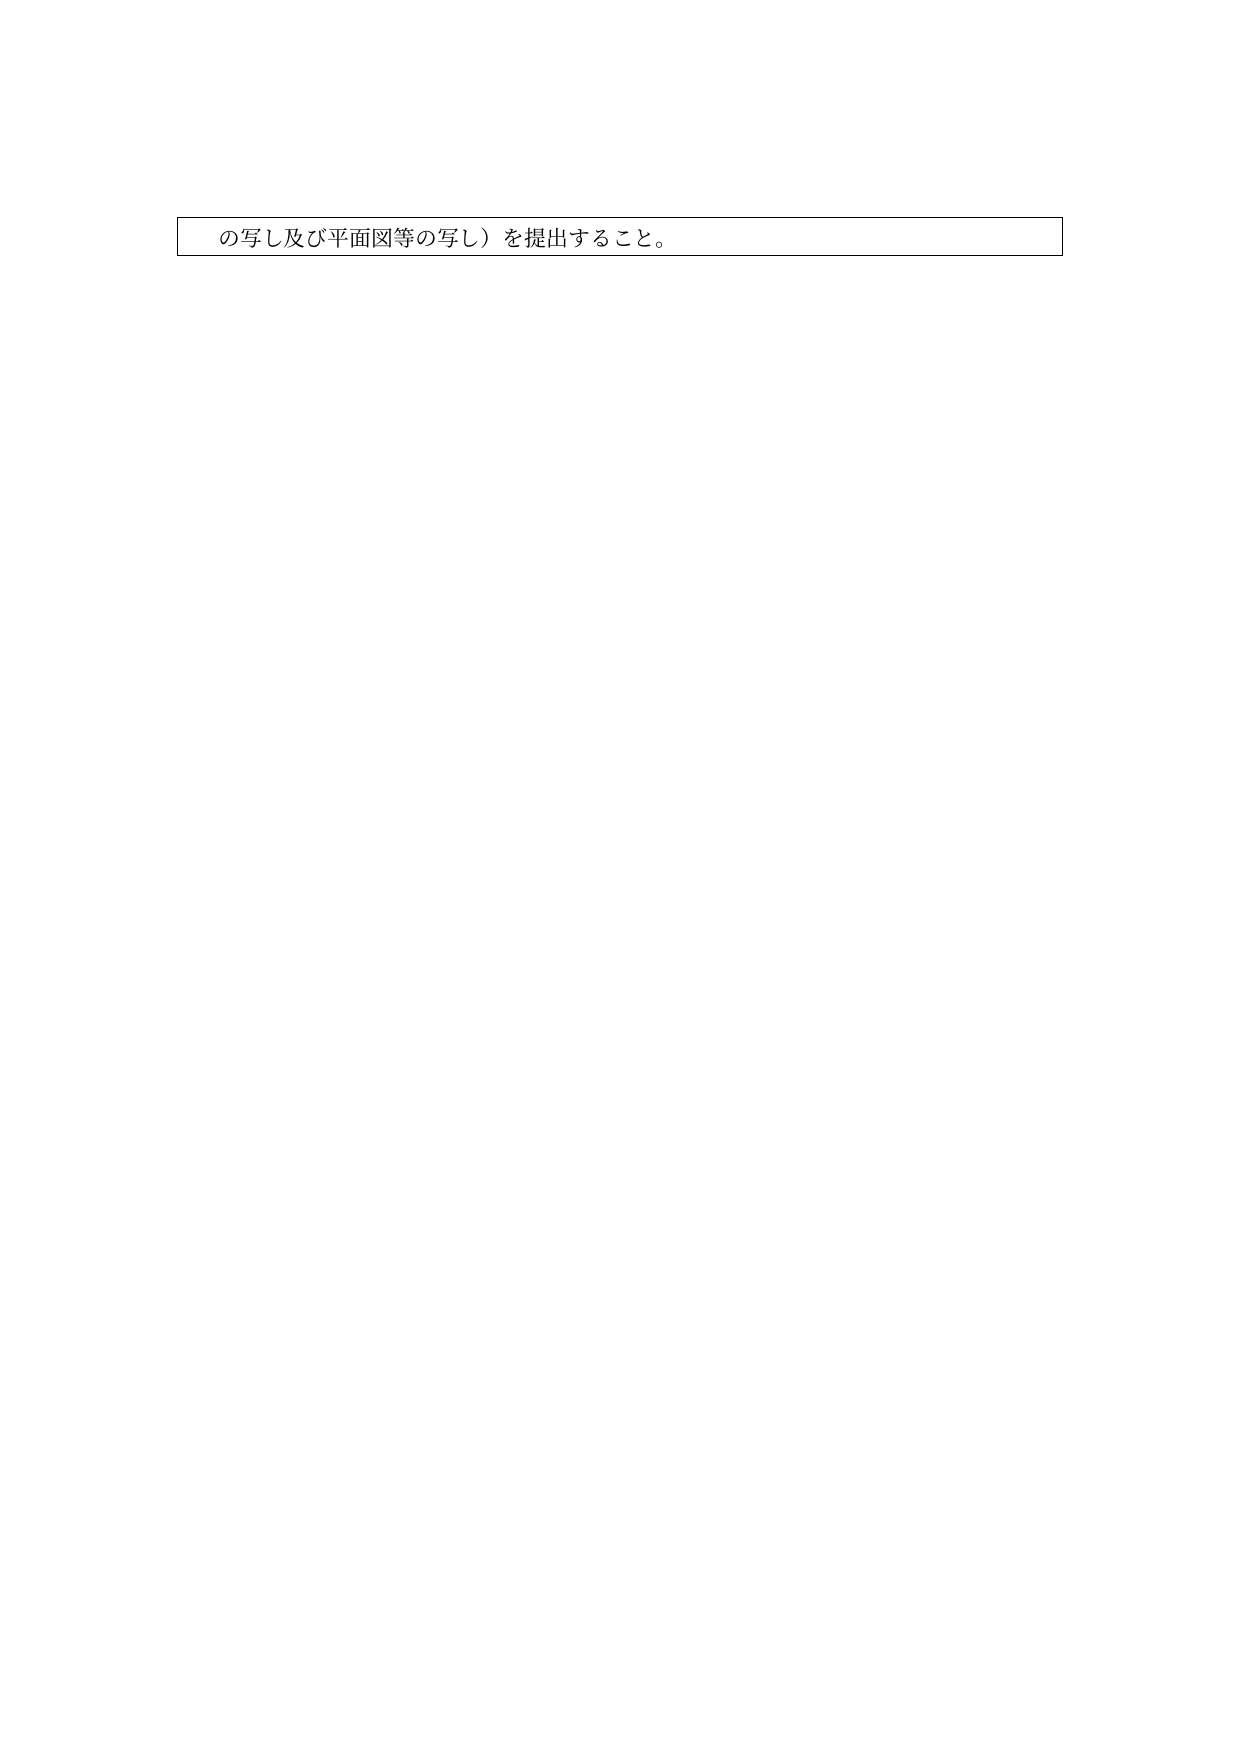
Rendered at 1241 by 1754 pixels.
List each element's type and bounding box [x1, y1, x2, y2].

table_cell [178, 218, 1062, 255]
